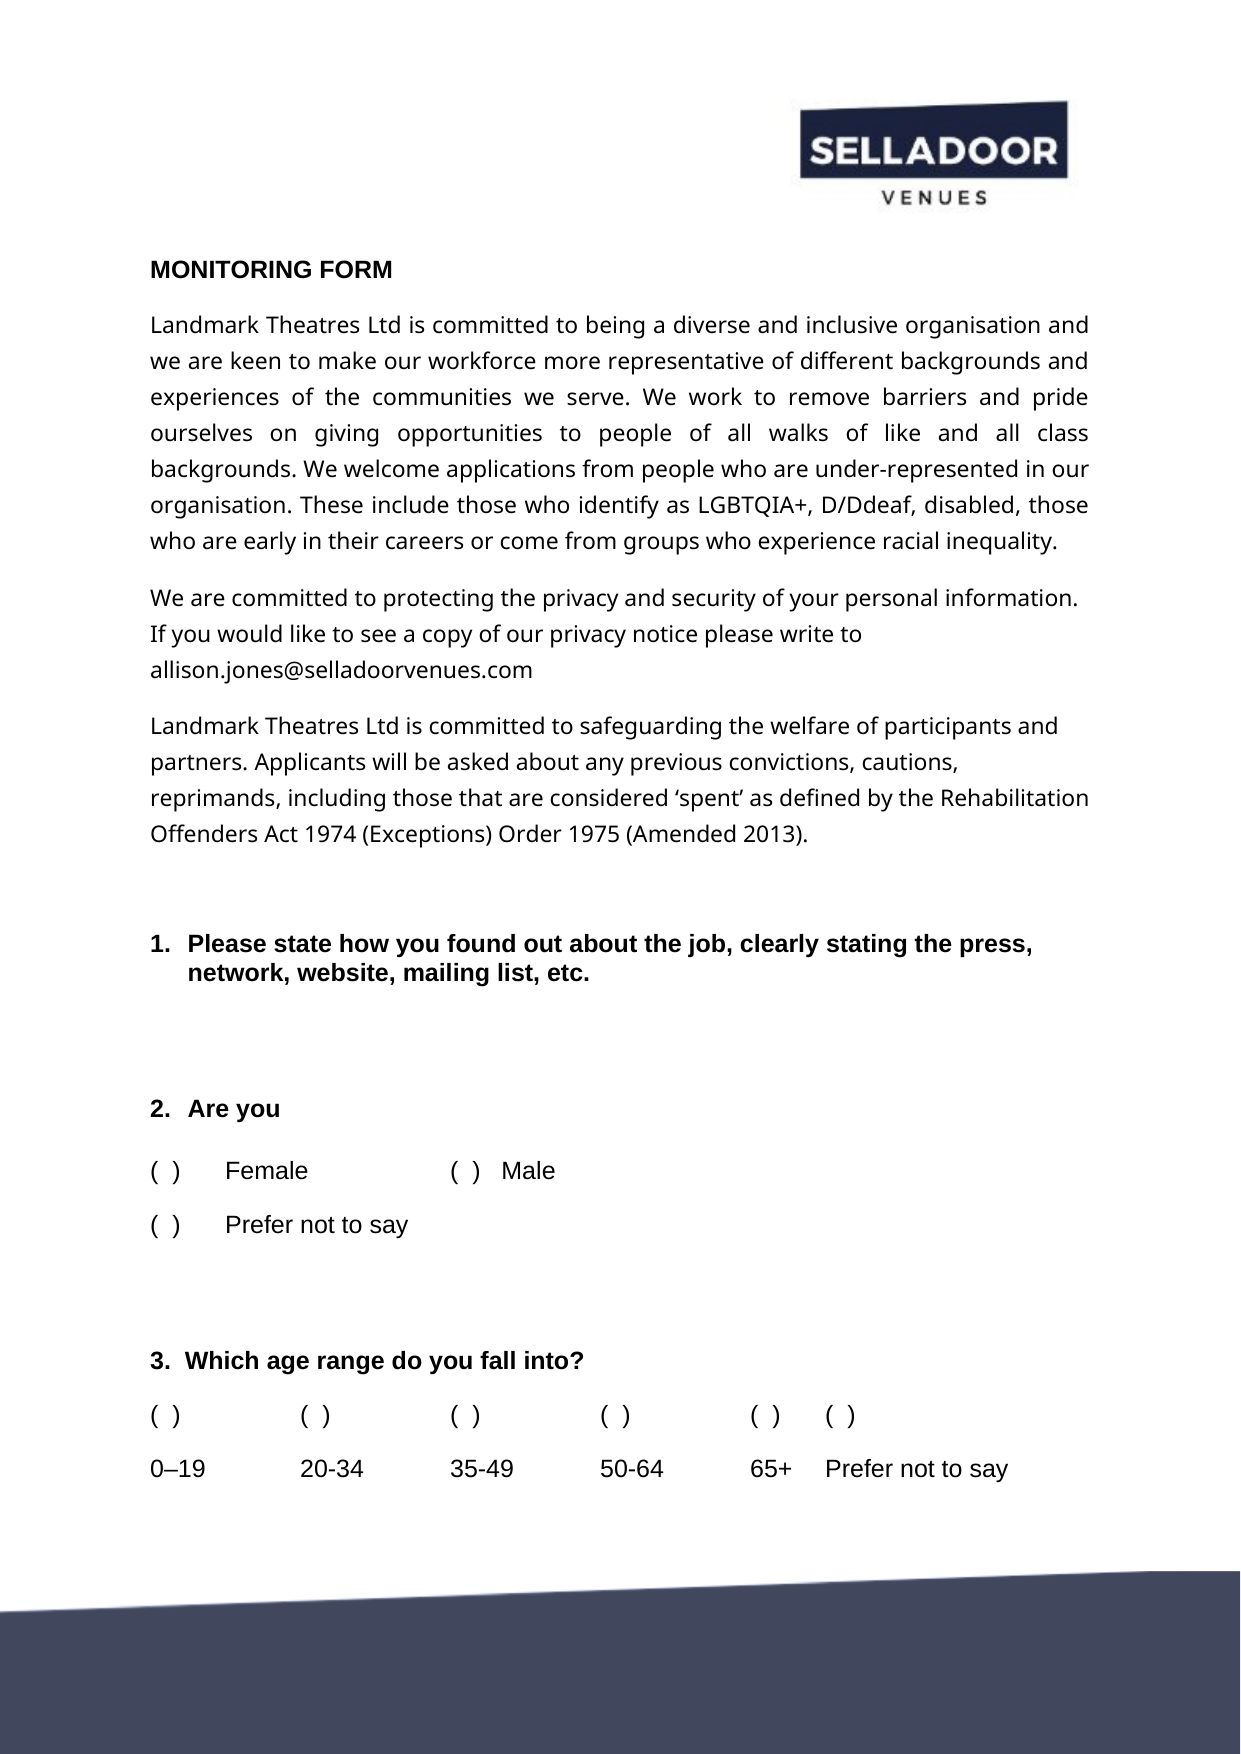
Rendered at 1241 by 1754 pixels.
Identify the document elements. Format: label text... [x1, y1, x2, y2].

text MONITORING FORM [150, 255, 1090, 284]
text We are committed to protecting the privacy and security of your personal information. If you would like to see a copy of our privacy notice please write to allison.jones@selladoorvenues.com [150, 582, 1090, 685]
text ( ) ( ) ( ) ( ) ( ) ( ) [150, 1400, 1090, 1429]
text 0–19 20-34 35-49 50-64 65+ Prefer not to say [150, 1454, 1090, 1482]
list Are you [150, 1094, 1090, 1123]
text ( ) Female ( ) Male [150, 1123, 1090, 1184]
text Landmark Theatres Ltd is committed to being a diverse and inclusive organisation and we are keen to make our workforce more representative of different backgrounds and experiences of the communities we serve. We work to remove barriers and pride ourselves on giving opportunities to people of all walks of like and all class backgrounds. We welcome applications from people who are under-represented in our organisation. These include those who identify as LGBTQIA+, D/Ddeaf, disabled, those who are early in their careers or come from groups who experience racial inequality. [150, 309, 1090, 556]
text ( ) Prefer not to say [150, 1209, 1090, 1238]
text 3. Which age range do you fall into? [150, 1346, 1090, 1375]
list Please state how you found out about the job, clearly stating the press, network, website, mailing list, etc. [150, 929, 1090, 986]
picture [777, 74, 1091, 232]
text Landmark Theatres Ltd is committed to safeguarding the welfare of participants and partners. Applicants will be asked about any previous convictions, cautions, reprimands, including those that are considered ‘spent’ as defined by the Rehabilitation Offenders Act 1974 (Exceptions) Order 1975 (Amended 2013). [150, 710, 1090, 849]
